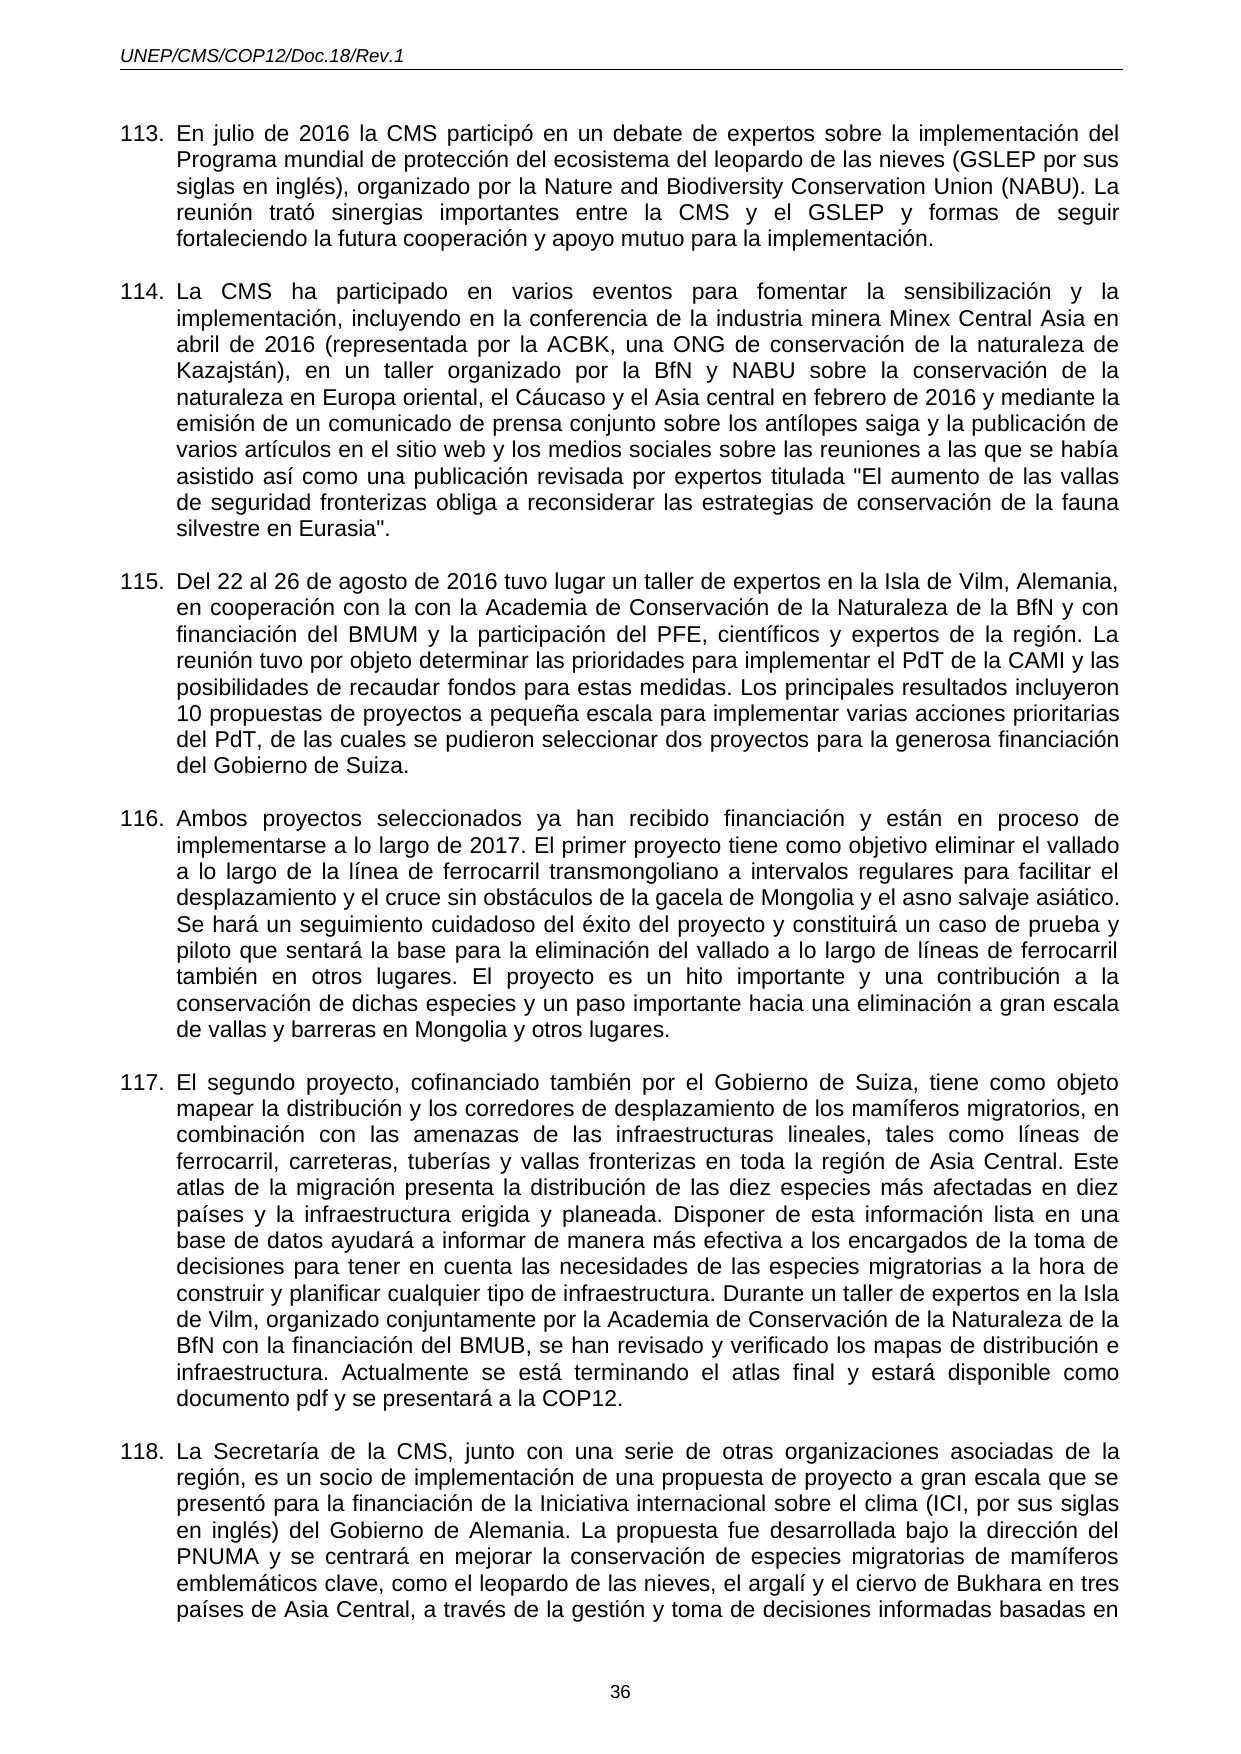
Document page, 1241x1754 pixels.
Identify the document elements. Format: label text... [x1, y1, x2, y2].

list El segundo proyecto, cofinanciado también por el Gobierno de Suiza, tiene como objeto mapear la distribución y los corredores de desplazamiento de los mamíferos migratorios, en combinación con las amenazas de las infraestructuras lineales, tales como líneas de ferrocarril, carreteras, tuberías y vallas fronterizas en toda la región de Asia Central. Este atlas de la migración presenta la distribución de las diez especies más afectadas en diez países y la infraestructura erigida y planeada. Disponer de esta información lista en una base de datos ayudará a informar de manera más efectiva a los encargados de la toma de decisiones para tener en cuenta las necesidades de las especies migratorias a la hora de construir y planificar cualquier tipo de infraestructura. Durante un taller de expertos en la Isla de Vilm, organizado conjuntamente por la Academia de Conservación de la Naturaleza de la BfN con la financiación del BMUB, se han revisado y verificado los mapas de distribución e infraestructura. Actualmente se está terminando el atlas final y estará disponible como documento pdf y se presentará a la COP12. [120, 1069, 1120, 1411]
list En julio de 2016 la CMS participó en un debate de expertos sobre la implementación del Programa mundial de protección del ecosistema del leopardo de las nieves (GSLEP por sus siglas en inglés), organizado por la Nature and Biodiversity Conservation Union (NABU). La reunión trató sinergias importantes entre la CMS y el GSLEP y formas de seguir fortaleciendo la futura cooperación y apoyo mutuo para la implementación. [120, 120, 1120, 252]
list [120, 1438, 1120, 1622]
list Del 22 al 26 de agosto de 2016 tuvo lugar un taller de expertos en la Isla de Vilm, Alemania, en cooperación con la con la Academia de Conservación de la Naturaleza de la BfN y con financiación del BMUM y la participación del PFE, científicos y expertos de la región. La reunión tuvo por objeto determinar las prioridades para implementar el PdT de la CAMI y las posibilidades de recaudar fondos para estas medidas. Los principales resultados incluyeron 10 propuestas de proyectos a pequeña escala para implementar varias acciones prioritarias del PdT, de las cuales se pudieron seleccionar dos proyectos para la generosa financiación del Gobierno de Suiza. [120, 568, 1120, 779]
list La CMS ha participado en varios eventos para fomentar la sensibilización y la implementación, incluyendo en la conferencia de la industria minera Minex Central Asia en abril de 2016 (representada por la ACBK, una ONG de conservación de la naturaleza de Kazajstán), en un taller organizado por la BfN y NABU sobre la conservación de la naturaleza en Europa oriental, el Cáucaso y el Asia central en febrero de 2016 y mediante la emisión de un comunicado de prensa conjunto sobre los antílopes saiga y la publicación de varios artículos en el sitio web y los medios sociales sobre las reuniones a las que se había asistido así como una publicación revisada por expertos titulada "El aumento de las vallas de seguridad fronterizas obliga a reconsiderar las estrategias de conservación de la fauna silvestre en Eurasia". [120, 278, 1120, 542]
list Ambos proyectos seleccionados ya han recibido financiación y están en proceso de implementarse a lo largo de 2017. El primer proyecto tiene como objetivo eliminar el vallado a lo largo de la línea de ferrocarril transmongoliano a intervalos regulares para facilitar el desplazamiento y el cruce sin obstáculos de la gacela de Mongolia y el asno salvaje asiático. Se hará un seguimiento cuidadoso del éxito del proyecto y constituirá un caso de prueba y piloto que sentará la base para la eliminación del vallado a lo largo de líneas de ferrocarril también en otros lugares. El proyecto es un hito importante y una contribución a la conservación de dichas especies y un paso importante hacia una eliminación a gran escala de vallas y barreras en Mongolia y otros lugares. [120, 805, 1120, 1042]
